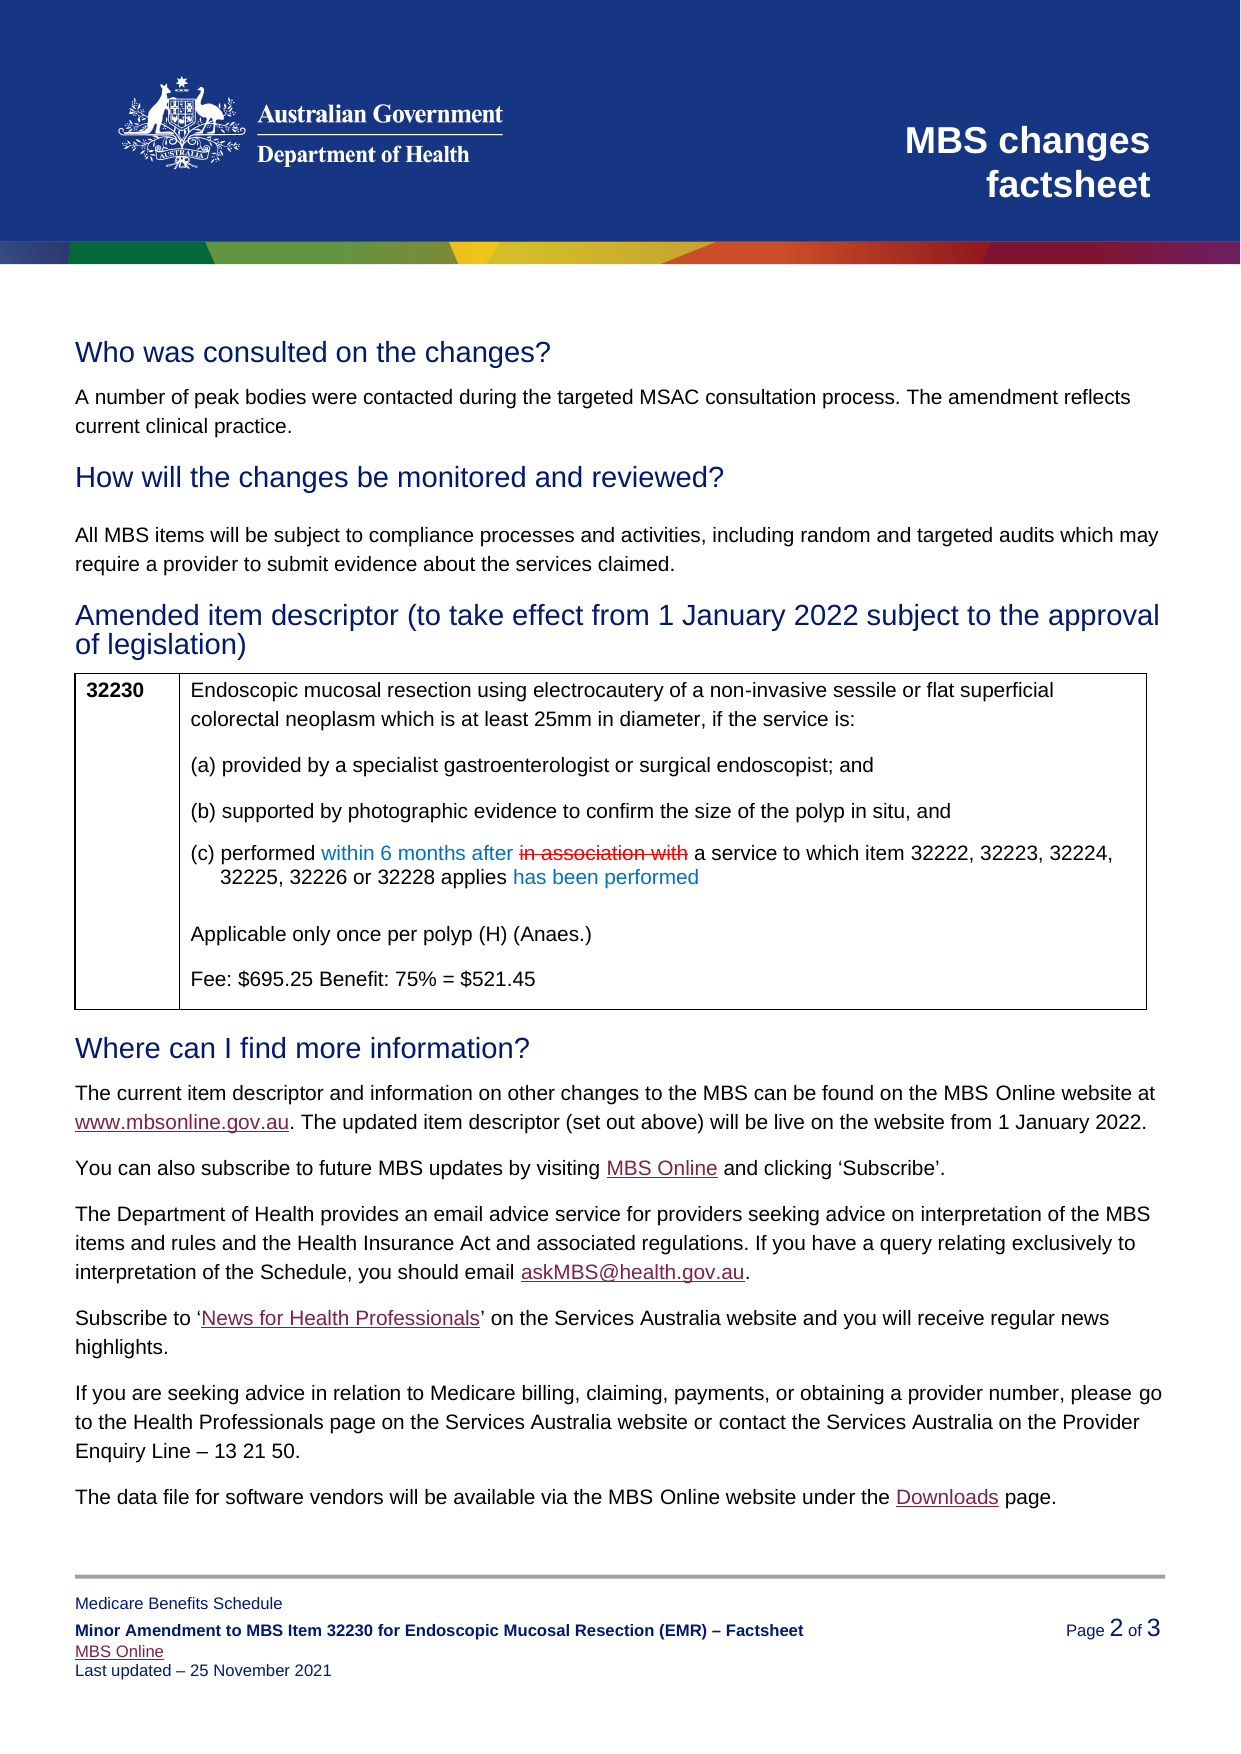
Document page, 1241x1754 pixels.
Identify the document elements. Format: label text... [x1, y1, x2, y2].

text Subscribe to ‘News for Health Professionals’ on the Services Australia website and you will receive regular news highlights. [75, 1302, 1165, 1360]
picture [0, 0, 1241, 265]
subtitle Who was consulted on the changes? [75, 339, 1165, 369]
subtitle Amended item descriptor (to take effect from 1 January 2022 subject to the approval of legislation) [75, 602, 1165, 660]
text You can also subscribe to future MBS updates by visiting MBS Online and clicking ‘Subscribe’. [75, 1152, 1165, 1181]
text The data file for software vendors will be available via the MBS Online website under the Downloads page. [75, 1481, 1165, 1510]
text The current item descriptor and information on other changes to the MBS can be found on the MBS Online website at www.mbsonline.gov.au. The updated item descriptor (set out above) will be live on the website from 1 January 2022. [75, 1077, 1165, 1135]
subtitle How will the changes be monitored and reviewed? [75, 464, 1165, 494]
subtitle Where can I find more information? [75, 1035, 1165, 1064]
text The Department of Health provides an email advice service for providers seeking advice on interpretation of the MBS items and rules and the Health Insurance Act and associated regulations. If you have a query relating exclusively to interpretation of the Schedule, you should email askMBS@health.gov.au. [75, 1198, 1165, 1285]
table_header 32230 [76, 674, 179, 1009]
text If you are seeking advice in relation to Medicare billing, claiming, payments, or obtaining a provider number, please go to the Health Professionals page on the Services Australia website or contact the Services Australia on the Provider Enquiry Line – 13 21 50. [75, 1377, 1165, 1464]
subtitle All MBS items will be subject to compliance processes and activities, including random and targeted audits which may require a provider to submit evidence about the services claimed. [75, 519, 1165, 577]
text A number of peak bodies were contacted during the targeted MSAC consultation process. The amendment reflects current clinical practice. [75, 381, 1165, 439]
table_header Endoscopic mucosal resection using electrocautery of a non-invasive sessile or flat superficial colorectal neoplasm which is at least 25mm in diameter, if the service is: (a) provided by a specialist gastroenterologist or surgical endoscopist; and (b) supported by photographic evidence to confirm the size of the polyp in situ, and (c) performed within 6 months after in association with a service to which item 32222, 32223, 32224, 32225, 32226 or 32228 applies has been performed Applicable only once per polyp (H) (Anaes.) Fee: $695.25 Benefit: 75% = $521.45 [180, 674, 1146, 1009]
